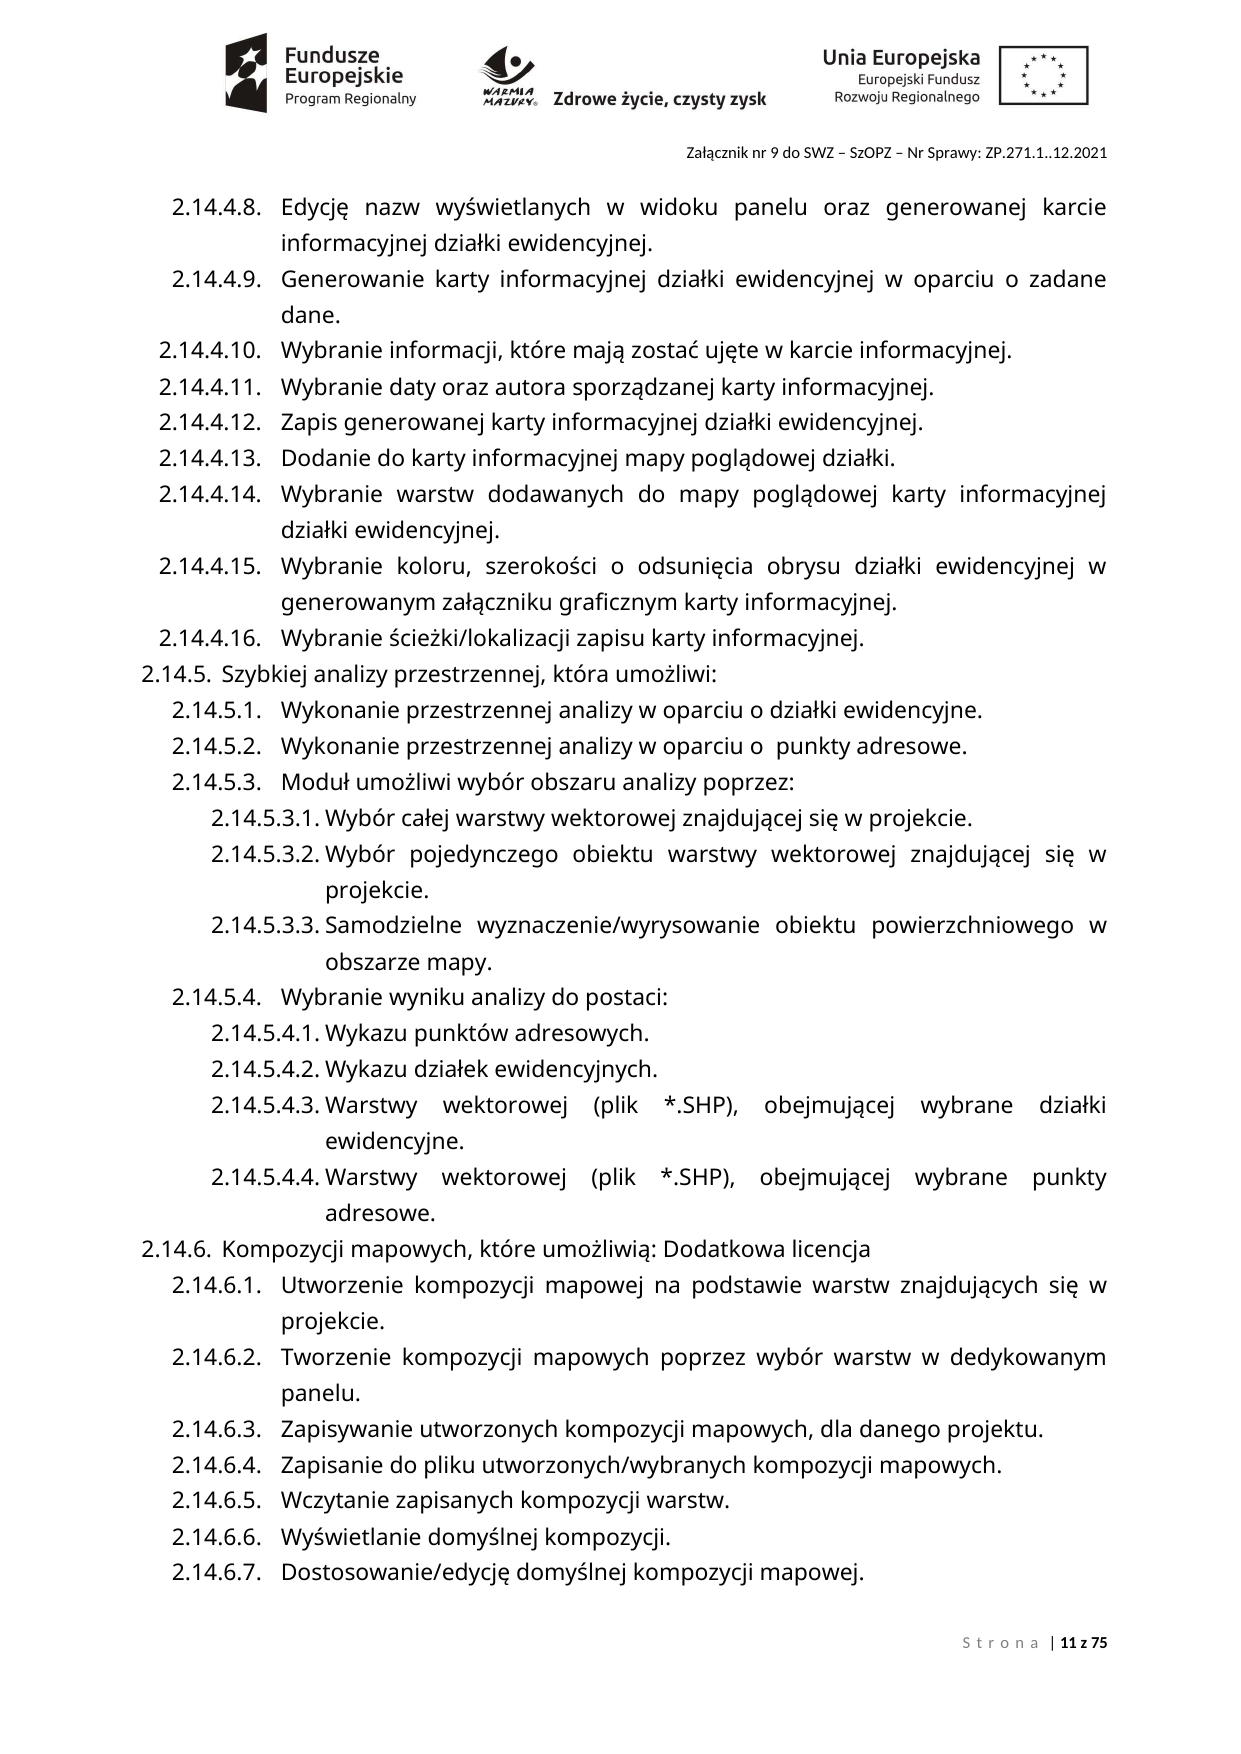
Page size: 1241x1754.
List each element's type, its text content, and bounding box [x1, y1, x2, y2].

list Wybór całej warstwy wektorowej znajdującej się w projekcie. [320, 802, 1107, 833]
list Wybór pojedynczego obiektu warstwy wektorowej znajdującej się w projekcie. [320, 838, 1107, 905]
list Zapis generowanej karty informacyjnej działki ewidencyjnej. [262, 406, 1107, 438]
list Wykazu punktów adresowych. [320, 1017, 1107, 1048]
list Zapisanie do pliku utworzonych/wybranych kompozycji mapowych. [262, 1448, 1107, 1480]
list Wybranie warstw dodawanych do mapy poglądowej karty informacyjnej działki ewidencyjnej. [262, 478, 1107, 545]
list Utworzenie kompozycji mapowej na podstawie warstw znajdujących się w projekcie. [262, 1269, 1107, 1336]
list Wybranie informacji, które mają zostać ujęte w karcie informacyjnej. [262, 334, 1107, 366]
list Edycję nazw wyświetlanych w widoku panelu oraz generowanej karcie informacyjnej działki ewidencyjnej. [262, 191, 1107, 258]
list Warstwy wektorowej (plik *.SHP), obejmującej wybrane punkty adresowe. [320, 1161, 1107, 1228]
list Wykonanie przestrzennej analizy w oparciu o działki ewidencyjne. [262, 694, 1107, 725]
list Zapisywanie utworzonych kompozycji mapowych, dla danego projektu. [262, 1413, 1107, 1444]
list Wyświetlanie domyślnej kompozycji. [262, 1520, 1107, 1552]
list Wybranie ścieżki/lokalizacji zapisu karty informacyjnej. [262, 622, 1107, 653]
list Szybkiej analizy przestrzennej, która umożliwi: [212, 658, 1107, 689]
list Dodanie do karty informacyjnej mapy poglądowej działki. [262, 442, 1107, 473]
list Tworzenie kompozycji mapowych poprzez wybór warstw w dedykowanym panelu. [262, 1341, 1107, 1408]
list Wczytanie zapisanych kompozycji warstw. [262, 1484, 1107, 1516]
list Moduł umożliwi wybór obszaru analizy poprzez: [262, 766, 1107, 797]
list Samodzielne wyznaczenie/wyrysowanie obiektu powierzchniowego w obszarze mapy. [320, 909, 1107, 977]
list Wykonanie przestrzennej analizy w oparciu o punkty adresowe. [262, 730, 1107, 761]
list Wybranie koloru, szerokości o odsunięcia obrysu działki ewidencyjnej w generowanym załączniku graficznym karty informacyjnej. [262, 550, 1107, 617]
list Dostosowanie/edycję domyślnej kompozycji mapowej. [262, 1556, 1107, 1588]
list Wybranie daty oraz autora sporządzanej karty informacyjnej. [262, 370, 1107, 402]
list Generowanie karty informacyjnej działki ewidencyjnej w oparciu o zadane dane. [262, 263, 1107, 330]
picture [206, 13, 1108, 133]
list Kompozycji mapowych, które umożliwią: Dodatkowa licencja [212, 1233, 1107, 1264]
list Warstwy wektorowej (plik *.SHP), obejmującej wybrane działki ewidencyjne. [320, 1089, 1107, 1156]
list Wybranie wyniku analizy do postaci: [262, 981, 1107, 1013]
list Wykazu działek ewidencyjnych. [320, 1053, 1107, 1084]
